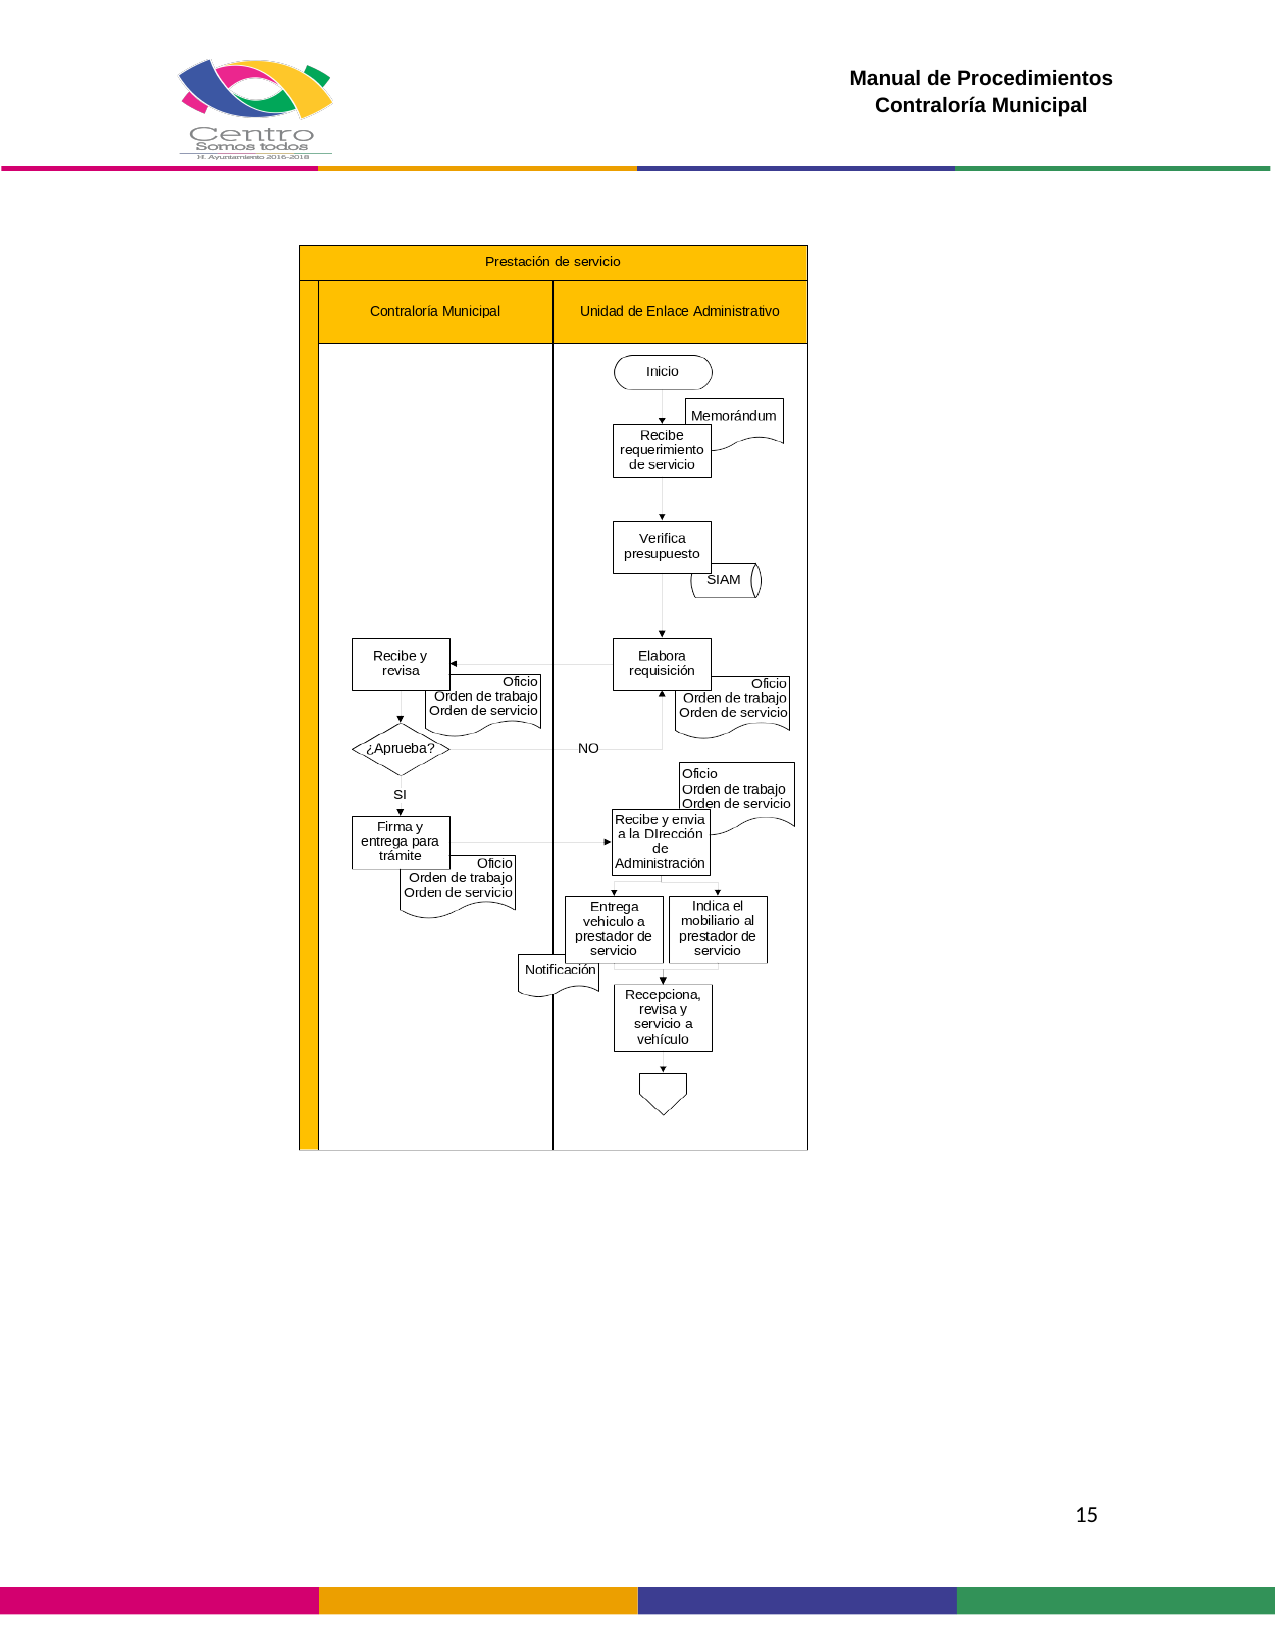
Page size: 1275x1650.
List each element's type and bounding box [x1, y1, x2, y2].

picture [0, 166, 1271, 171]
picture [177, 59, 333, 160]
